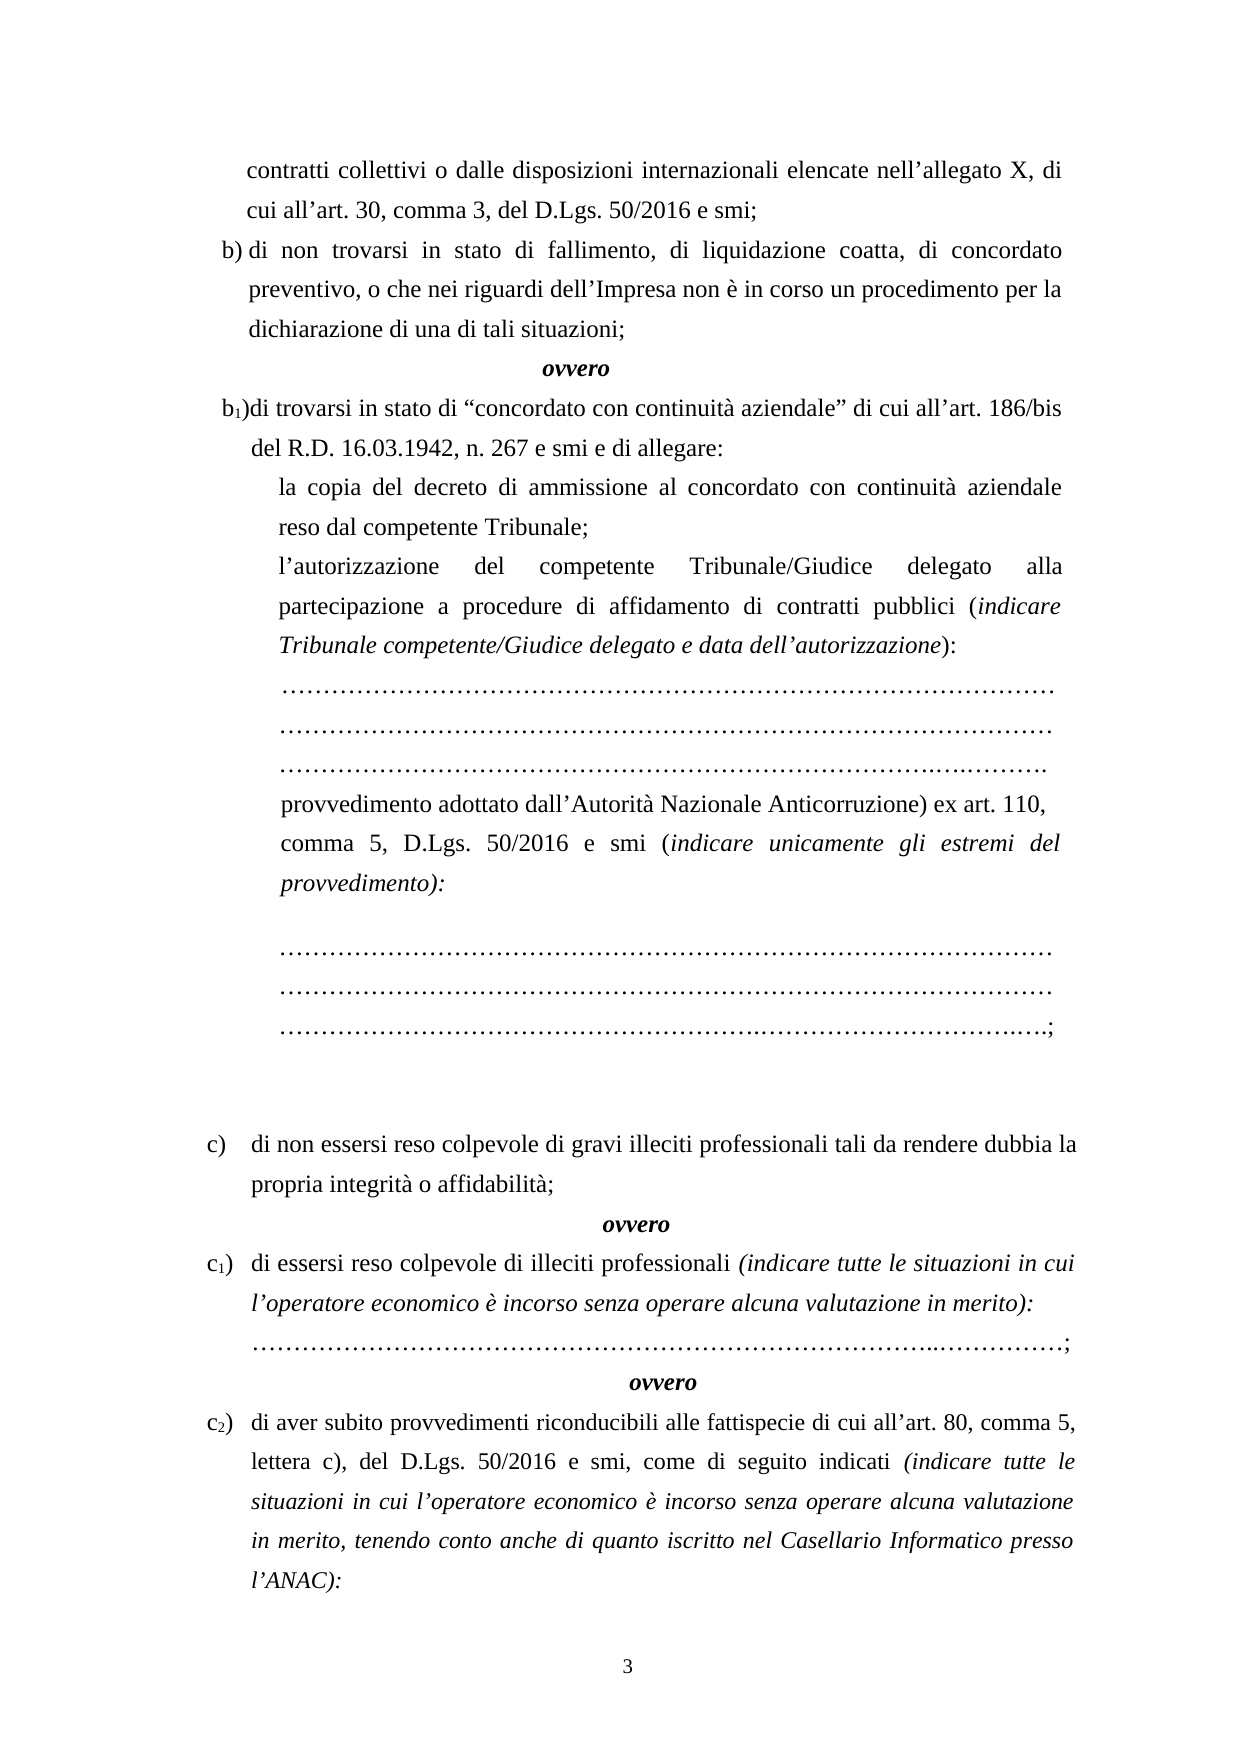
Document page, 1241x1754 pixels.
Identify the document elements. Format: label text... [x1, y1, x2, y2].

text b1)di trovarsi in stato di “concordato con continuità aziendale” di cui all’art. 186/bis del R.D. 16.03.1942, n. 267 e smi e di allegare: [222, 385, 1063, 464]
text c2) di aver subito provvedimenti riconducibili alle fattispecie di cui all’art. 80, comma 5, lettera c), del D.Lgs. 50/2016 e smi, come di seguito indicati (indicare tutte le situazioni in cui l’operatore economico è incorso senza operare alcuna valutazione in merito, tenendo conto anche di quanto iscritto nel Casellario Informatico presso l’ANAC): [207, 1398, 1078, 1596]
text  la copia del decreto di ammissione al concordato con continuità aziendale reso dal competente Tribunale; [251, 464, 1063, 543]
list di non trovarsi in stato di fallimento, di liquidazione coatta, di concordato preventivo, o che nei riguardi dell’Impresa non è in corso un procedimento per la dichiarazione di una di tali situazioni; [222, 226, 1063, 345]
text ………………………………………………………………………………………………………………………………………………………………………………………………………………………………………….….………. [278, 662, 1078, 781]
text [192, 147, 1063, 226]
text ovvero [251, 1359, 1078, 1398]
text  provvedimento adottato dall’Autorità Nazionale Anticorruzione) ex art. 110, [223, 781, 1063, 820]
text ovvero [192, 345, 1004, 385]
text comma 5, D.Lgs. 50/2016 e smi (indicare unicamente gli estremi del provvedimento): [280, 820, 1063, 899]
text ovvero [177, 1200, 1063, 1240]
text c1) di essersi reso colpevole di illeciti professionali (indicare tutte le situazioni in cui l’operatore economico è incorso senza operare alcuna valutazione in merito): [207, 1240, 1078, 1319]
text  l’autorizzazione del competente Tribunale/Giudice delegato alla partecipazione a procedure di affidamento di contratti pubblici (indicare Tribunale competente/Giudice delegato e data dell’autorizzazione): [251, 543, 1063, 662]
text ………………………………………………………………………..……………; [251, 1319, 1078, 1359]
list di non essersi reso colpevole di gravi illeciti professionali tali da rendere dubbia la propria integrità o affidabilità; [207, 1121, 1078, 1200]
text ……………………………………………………………………………………………………………………………………………………………………………………………………………………….………………………….….; [251, 899, 1078, 1042]
